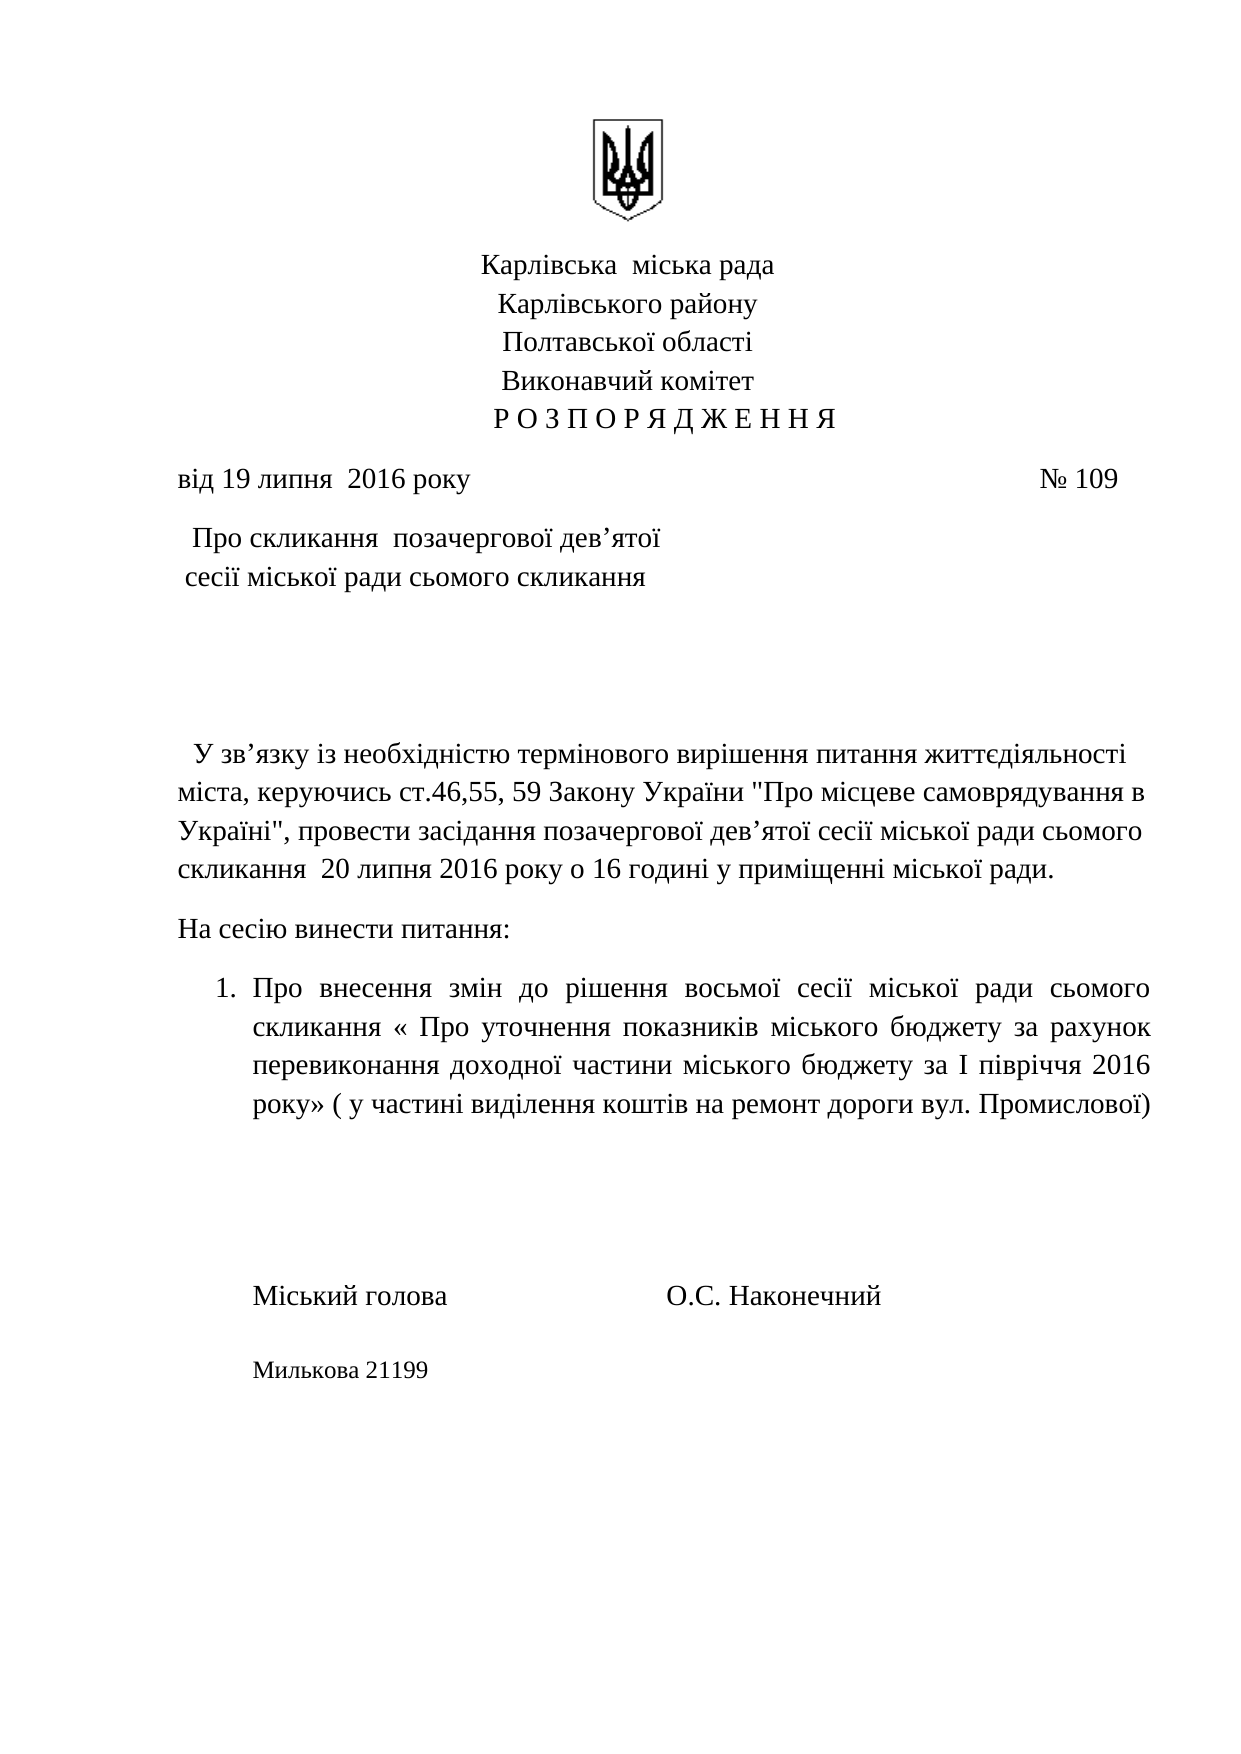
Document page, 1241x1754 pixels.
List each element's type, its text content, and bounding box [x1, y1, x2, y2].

list Милькова 21199 [252, 1356, 1152, 1384]
text Карлівська міська рада [88, 247, 1166, 281]
text У зв’язку із необхідністю термінового вирішення питання життєдіяльності міста, керуючись ст.46,55, 59 Закону України "Про місцеве самоврядування в Україні", провести засідання позачергової дев’ятої сесії міської ради сьомого скликання 20 липня 2016 року о 16 годині у приміщенні міської ради. [177, 736, 1152, 885]
text сесії міської ради сьомого скликання [177, 559, 1152, 592]
list Про внесення змін до рішення восьмої сесії міської ради сьомого скликання « Про уточнення показників міського бюджету за рахунок перевиконання доходної частини міського бюджету за І півріччя 2016 року» ( у частині виділення коштів на ремонт дороги вул. Промислової) [215, 970, 1152, 1119]
list Міський голова О.С. Наконечний [252, 1278, 1152, 1312]
text Виконавчий комітет [88, 363, 1166, 397]
text Карлівського району [88, 286, 1166, 319]
picture [587, 118, 668, 223]
text На сесію винести питання: [177, 911, 1152, 944]
text Полтавської області [88, 324, 1166, 358]
text від 19 липня 2016 року № 109 [177, 461, 1152, 494]
text Про скликання позачергової дев’ятої [177, 520, 1152, 554]
text Р О З П О Р Я Д Ж Е Н Н Я [177, 402, 1152, 435]
